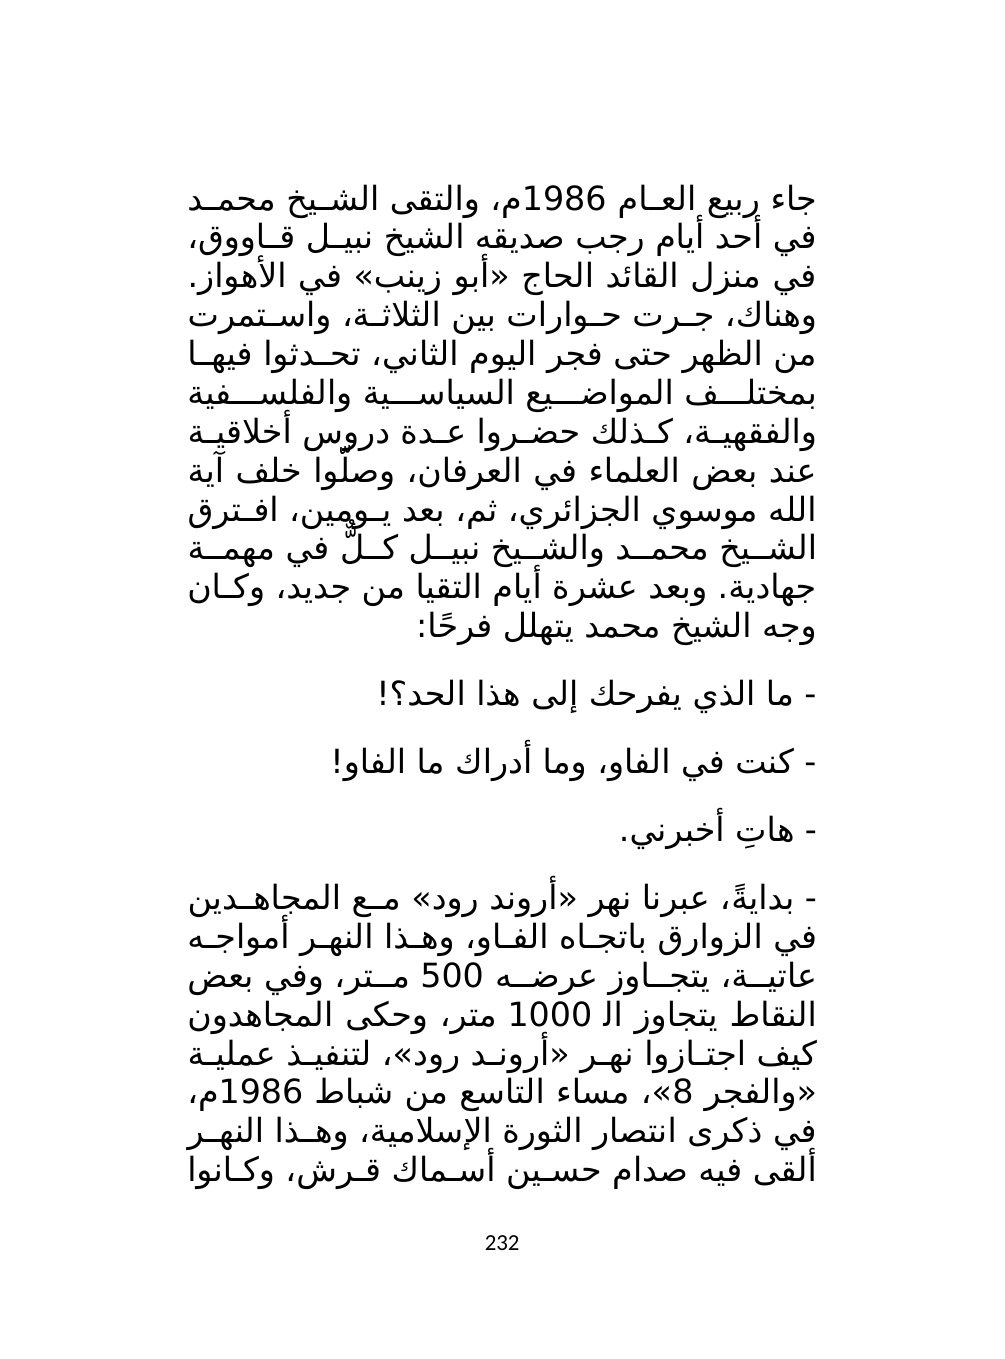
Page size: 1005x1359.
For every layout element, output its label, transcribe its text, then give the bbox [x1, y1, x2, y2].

text - كنت في الفاو، وما أدراك ما الفاو! [187, 743, 817, 781]
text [187, 879, 817, 1189]
text - ما الذي يفرحك إلى هذا الحد؟! [187, 674, 817, 713]
text جاء ربيع العام 1986م، والتقى الشيخ محمد في أحد أيام رجب صديقه الشيخ نبيل قاووق، في منزل القائد الحاج «أبو زينب» في الأهواز. وهناك، جرت حوارات بين الثلاثة، واستمرت من الظهر حتى فجر اليوم الثاني، تحدثوا فيها بمختلف المواضيع السياسية والفلسفية والفقهية، كذلك حضروا عدة دروس أخلاقية عند بعض العلماء في العرفان، وصلّوا خلف آية الله موسوي الجزائري، ثم، بعد يومين، افترق الشيخ محمد والشيخ نبيل كلٌّ في مهمة جهادية. وبعد عشرة أيام التقيا من جديد، وكان وجه الشيخ محمد يتهلل فرحًا: [187, 179, 817, 645]
text - هاتِ أخبرني. [187, 811, 817, 849]
